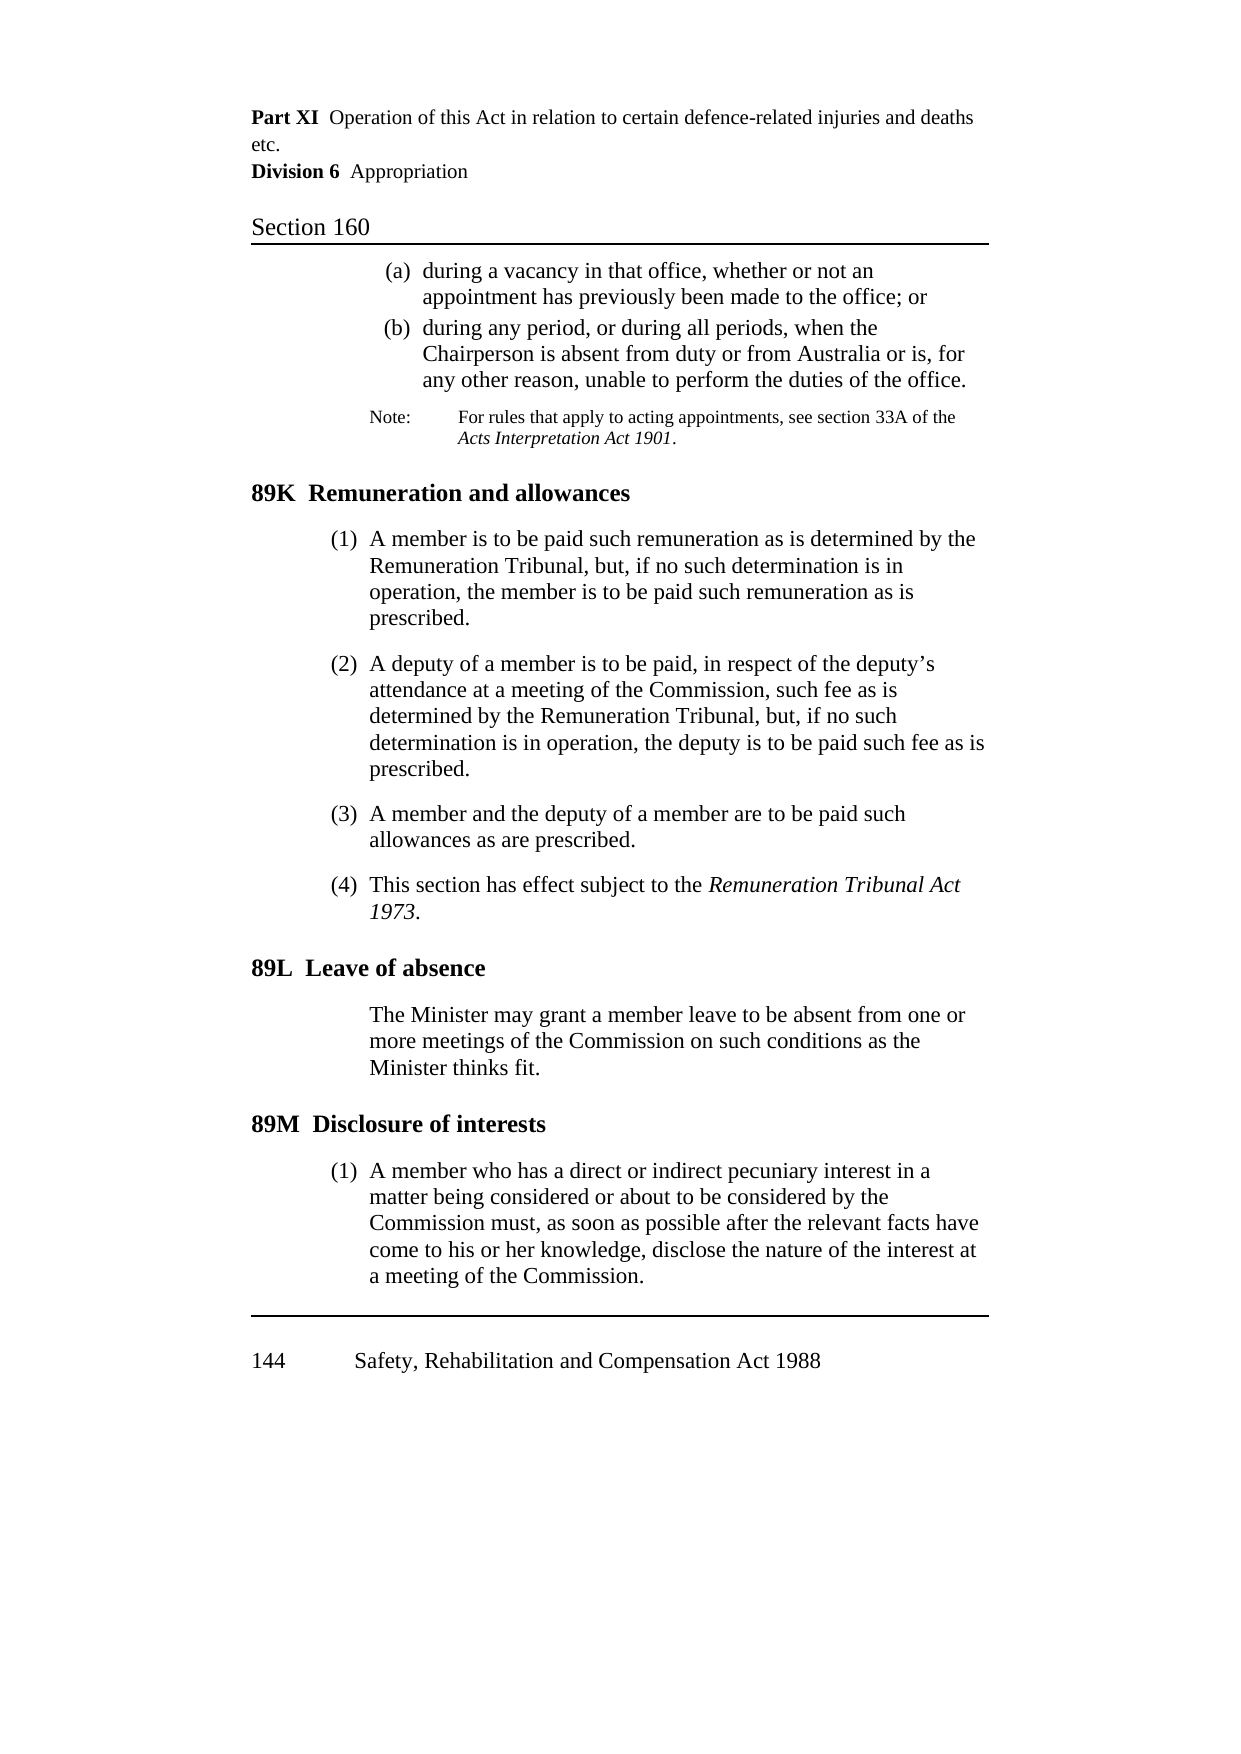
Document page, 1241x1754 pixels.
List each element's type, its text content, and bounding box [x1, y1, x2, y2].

text (3) A member and the deputy of a member are to be paid such allowances as are prescribed. [251, 800, 989, 853]
text (4) This section has effect subject to the Remuneration Tribunal Act 1973. [251, 872, 989, 924]
text (1) A member is to be paid such remuneration as is determined by the Remuneration Tribunal, but, if no such determination is in operation, the member is to be paid such remuneration as is prescribed. [251, 525, 989, 631]
text The Minister may grant a member leave to be absent from one or more meetings of the Commission on such conditions as the Minister thinks fit. [251, 1001, 989, 1080]
text (1) A member who has a direct or indirect pecuniary interest in a matter being considered or about to be considered by the Commission must, as soon as possible after the relevant facts have come to his or her knowledge, disclose the nature of the interest at a meeting of the Commission. [251, 1157, 989, 1288]
text (a) during a vacancy in that office, whether or not an appointment has previously been made to the office; or [251, 257, 989, 310]
text 89K Remuneration and allowances [251, 478, 989, 507]
text 89L Leave of absence [251, 953, 989, 982]
text (b) during any period, or during all periods, when the Chairperson is absent from duty or from or is, for any other reason, unable to perform the duties of the office. [251, 314, 989, 393]
text (2) A deputy of a member is to be paid, in respect of the deputy’s attendance at a meeting of the Commission, such fee as is determined by the Remuneration Tribunal, but, if no such determination is in operation, the deputy is to be paid such fee as is prescribed. [251, 649, 989, 781]
text Note: For rules that apply to acting appointments, see section 33A of the Acts Interpretation Act 1901. [369, 406, 989, 449]
text 89M Disclosure of interests [251, 1109, 989, 1138]
